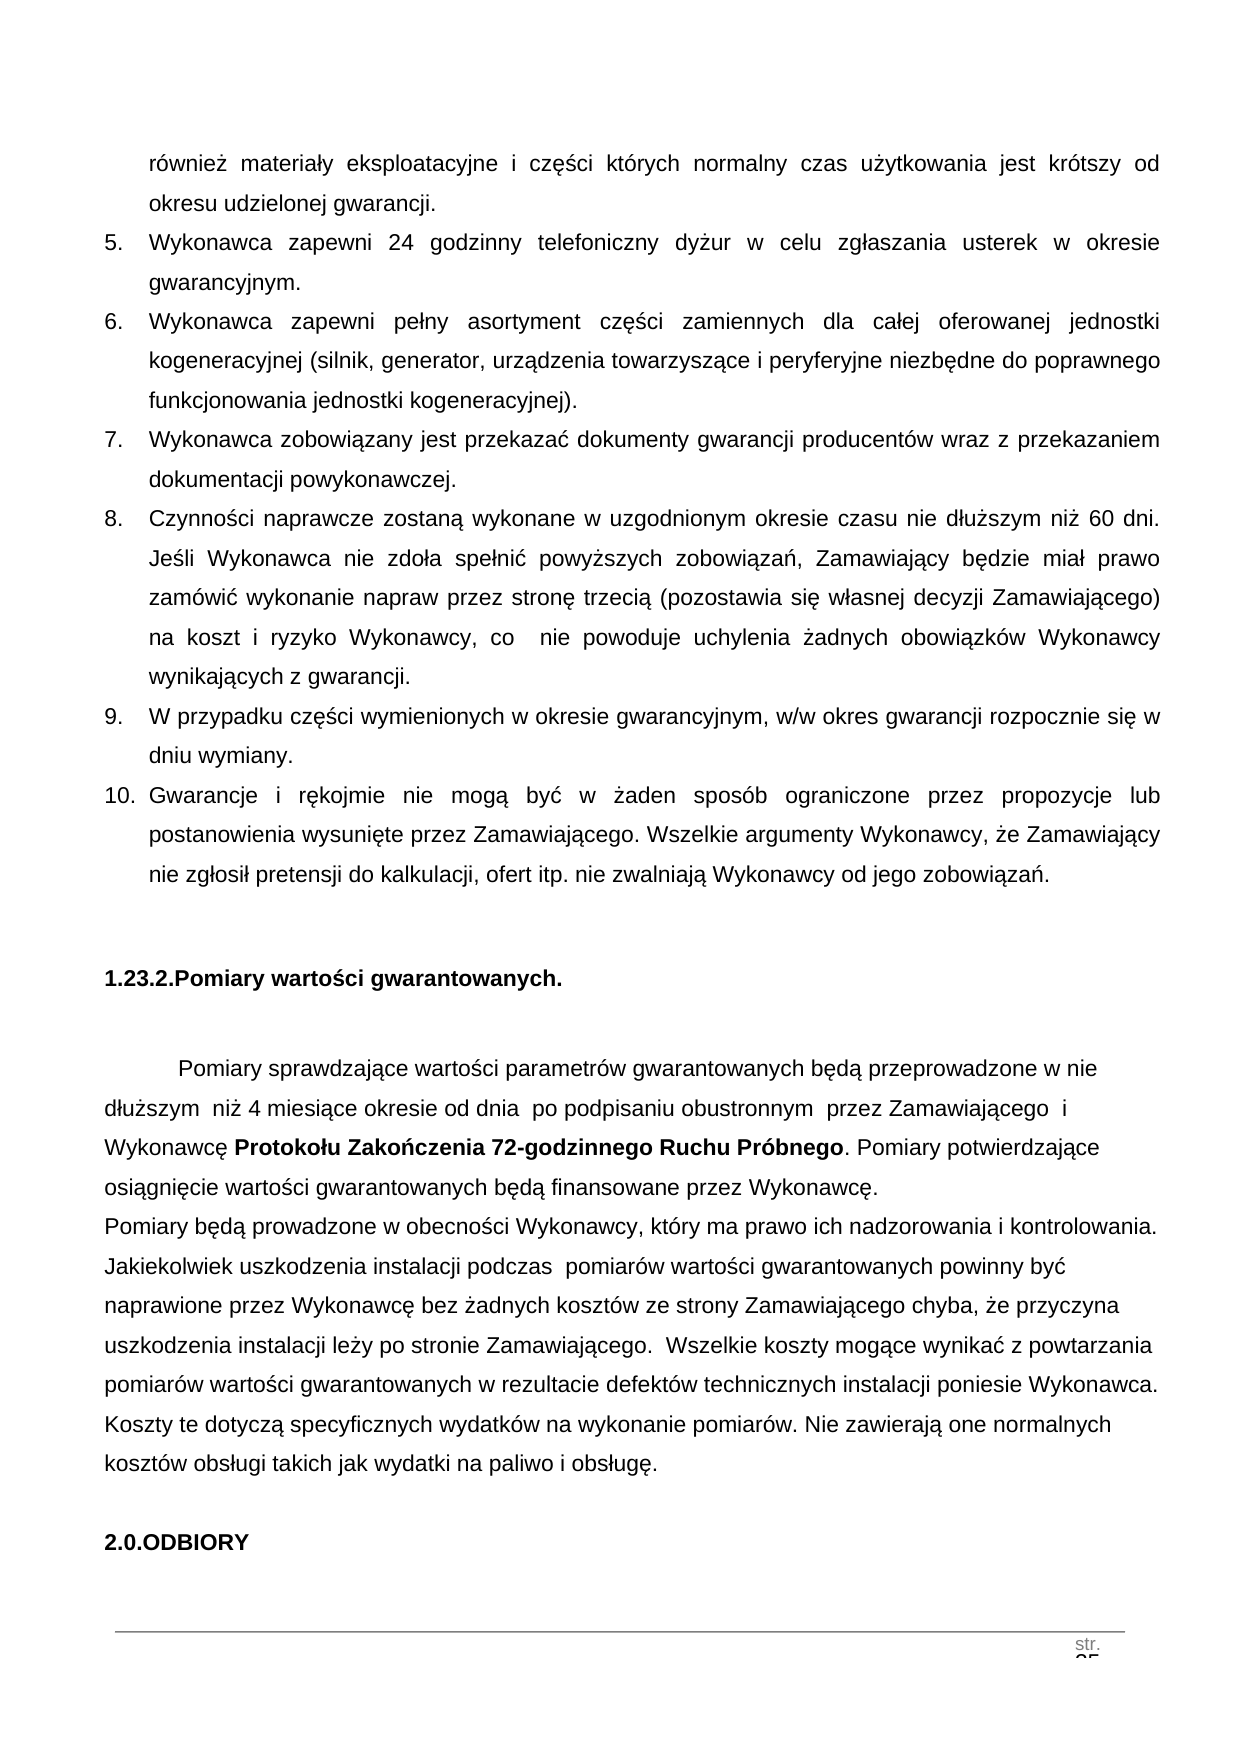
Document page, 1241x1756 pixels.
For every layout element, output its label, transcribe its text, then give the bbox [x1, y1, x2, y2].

text Pomiary sprawdzające wartości parametrów gwarantowanych będą przeprowadzone w nie dłuższym niż 4 miesiące okresie od dnia po podpisaniu obustronnym przez Zamawiającego i Wykonawcę Protokołu Zakończenia 72-godzinnego Ruchu Próbnego. Pomiary potwierdzające osiągnięcie wartości gwarantowanych będą finansowane przez Wykonawcę. [104, 1055, 1161, 1200]
text Pomiary będą prowadzone w obecności Wykonawcy, który ma prawo ich nadzorowania i kontrolowania. Jakiekolwiek uszkodzenia instalacji podczas pomiarów wartości gwarantowanych powinny być naprawione przez Wykonawcę bez żadnych kosztów ze strony Zamawiającego chyba, że przyczyna uszkodzenia instalacji leży po stronie Zamawiającego. Wszelkie koszty mogące wynikać z powtarzania pomiarów wartości gwarantowanych w rezultacie defektów technicznych instalacji poniesie Wykonawca. Koszty te dotyczą specyficznych wydatków na wykonanie pomiarów. Nie zawierają one normalnych kosztów obsługi takich jak wydatki na paliwo i obsługę. [104, 1213, 1161, 1477]
list W przypadku części wymienionych w okresie gwarancyjnym, w/w okres gwarancji rozpocznie się w dniu wymiany. [104, 703, 1161, 768]
subtitle 1.23.2.Pomiary wartości gwarantowanych. [104, 964, 1161, 991]
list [104, 150, 1161, 216]
list Wykonawca zapewni 24 godzinny telefoniczny dyżur w celu zgłaszania usterek w okresie gwarancyjnym. [104, 229, 1161, 295]
list Czynności naprawcze zostaną wykonane w uzgodnionym okresie czasu nie dłuższym niż 60 dni. Jeśli Wykonawca nie zdoła spełnić powyższych zobowiązań, Zamawiający będzie miał prawo zamówić wykonanie napraw przez stronę trzecią (pozostawia się własnej decyzji Zamawiającego) na koszt i ryzyko Wykonawcy, co nie powoduje uchylenia żadnych obowiązków Wykonawcy wynikających z gwarancji. [104, 505, 1161, 689]
text 2.0.ODBIORY [104, 1529, 1161, 1556]
list Wykonawca zobowiązany jest przekazać dokumenty gwarancji producentów wraz z przekazaniem dokumentacji powykonawczej. [104, 426, 1161, 492]
list Wykonawca zapewni pełny asortyment części zamiennych dla całej oferowanej jednostki kogeneracyjnej (silnik, generator, urządzenia towarzyszące i peryferyjne niezbędne do poprawnego funkcjonowania jednostki kogeneracyjnej). [104, 308, 1161, 413]
list Gwarancje i rękojmie nie mogą być w żaden sposób ograniczone przez propozycje lub postanowienia wysunięte przez Zamawiającego. Wszelkie argumenty Wykonawcy, że Zamawiający nie zgłosił pretensji do kalkulacji, ofert itp. nie zwalniają Wykonawcy od jego zobowiązań. [104, 782, 1161, 887]
